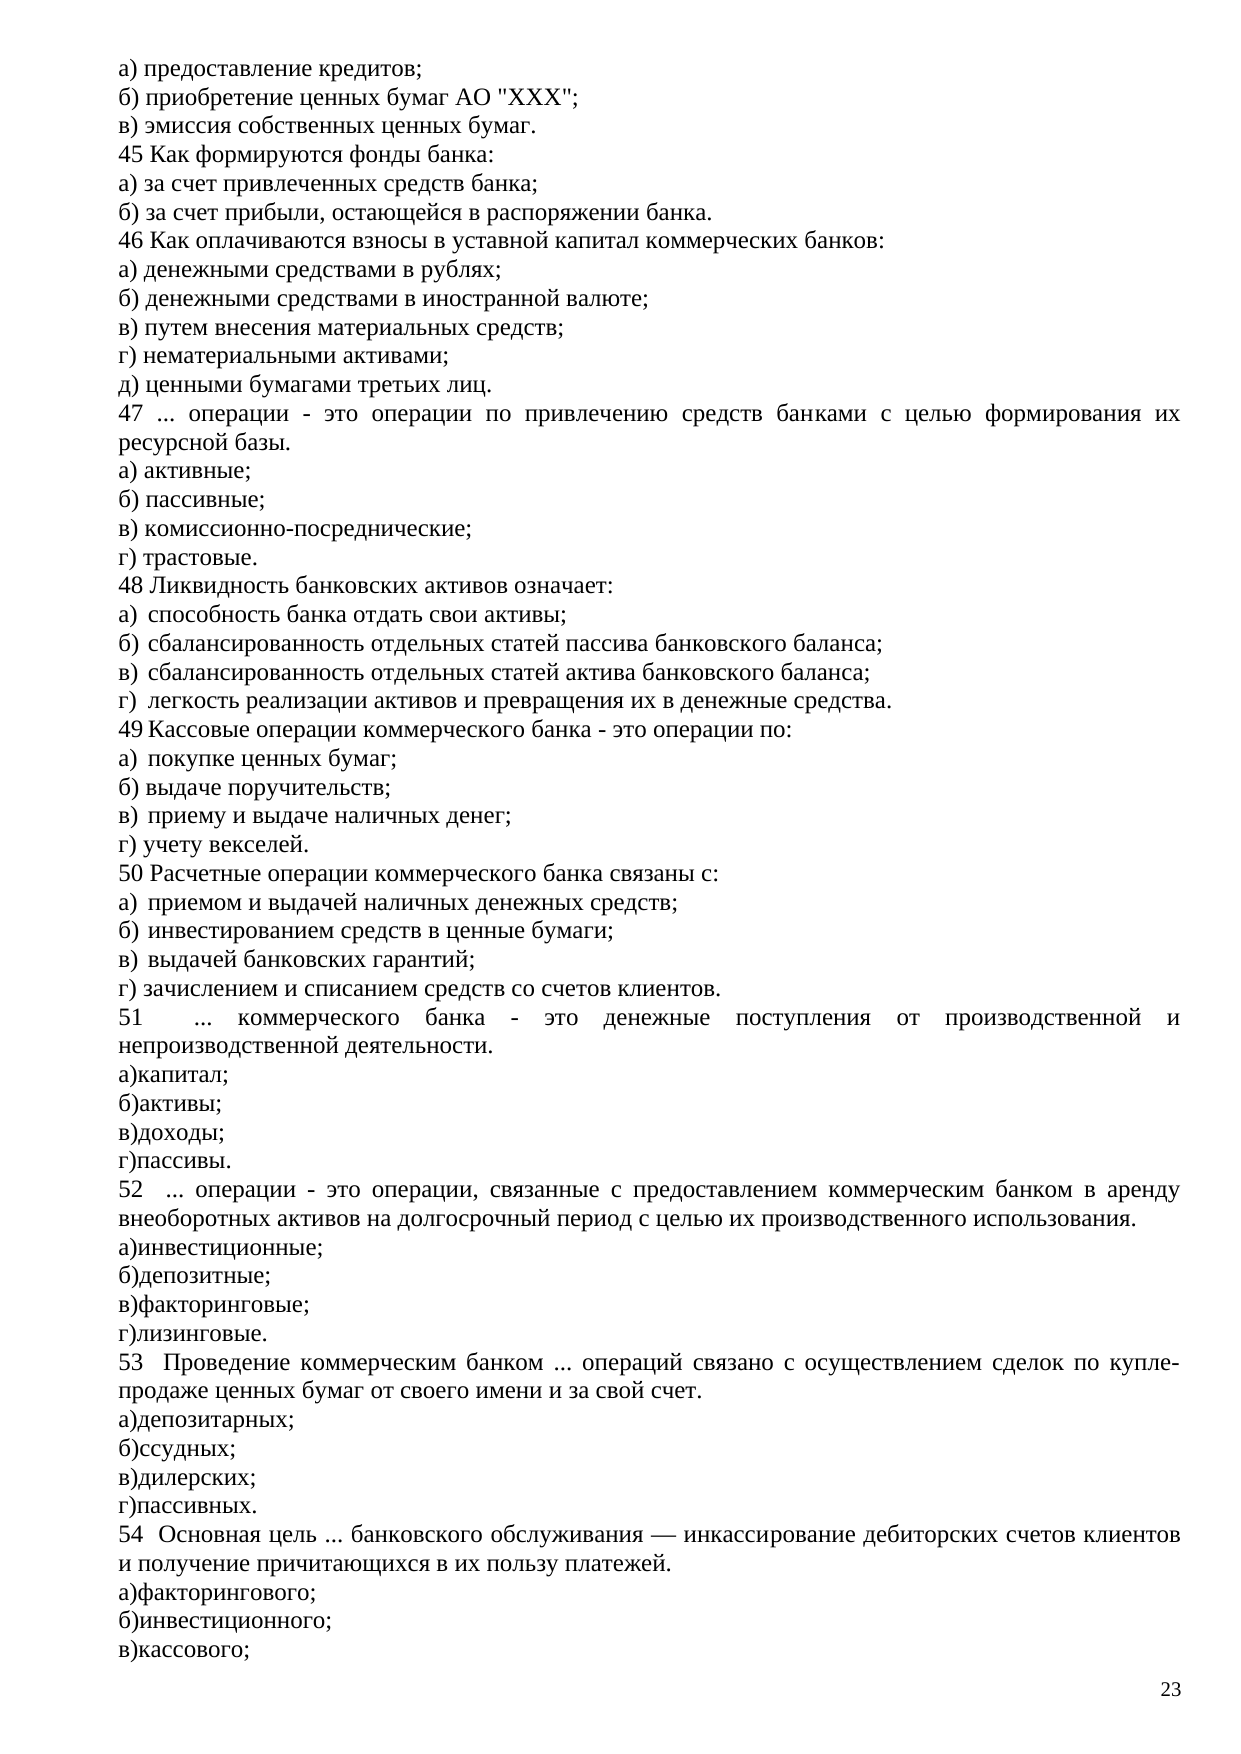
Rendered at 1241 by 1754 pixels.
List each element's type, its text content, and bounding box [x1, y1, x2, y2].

text а) за счет привлеченных средств банка; [118, 168, 1181, 197]
text б) инвестированием средств в ценные бумаги; [118, 916, 1181, 944]
text в)кассового; [118, 1634, 1181, 1663]
text д) ценными бумагами третьих лиц. [118, 369, 1181, 398]
text г) легкость реализации активов и превращения их в денежные средства. [118, 686, 1181, 714]
text в) эмиссия собственных ценных бумаг. [118, 111, 1181, 139]
text б) пассивные; [118, 484, 1181, 513]
text г) учету векселей. [118, 829, 1181, 858]
text б) сбалансированность отдельных статей пассива банковского баланса; [118, 628, 1181, 657]
text г)пассивных. [118, 1491, 1181, 1519]
text г) нематериальными активами; [118, 341, 1181, 369]
text 45 Как формируются фонды банка: [118, 139, 1181, 168]
text а) активные; [118, 456, 1181, 484]
text 50 Расчетные операции коммерческого банка связаны с: [118, 858, 1181, 887]
text 51 ... коммерческого банка - это денежные поступления от производственной и непроизводственной деятельности. [118, 1002, 1181, 1059]
text г) трастовые. [118, 542, 1181, 571]
text а)капитал; [118, 1059, 1181, 1088]
text 53 Проведение коммерческим банком ... операций связано с осуществлением сделок по купле-продаже ценных бумаг от своего имени и за свой счет. [118, 1347, 1181, 1404]
text в) приему и выдаче наличных денег; [118, 801, 1181, 829]
text 52 ... операции - это операции, связанные с предоставлением коммерческим банком в аренду внеоборотных активов на долгосрочный период с целью их производственного использования. [118, 1174, 1181, 1232]
text в)факторинговые; [118, 1289, 1181, 1318]
text в)доходы; [118, 1117, 1181, 1146]
text б)депозитные; [118, 1261, 1181, 1289]
text 47 ... операции - это операции по привлечению средств банками с целью формирования их ресурсной базы. [118, 398, 1181, 456]
text б) выдаче поручительств; [118, 772, 1181, 801]
text а) способность банка отдать свои активы; [118, 599, 1181, 628]
text г) зачислением и списанием средств со счетов клиентов. [118, 973, 1181, 1002]
text а) покупке ценных бумаг; [118, 743, 1181, 772]
text 54 Основная цель ... банковского обслуживания — инкассирование дебиторских счетов клиентов и получение причитающихся в их пользу платежей. [118, 1519, 1181, 1577]
text а) приемом и выдачей наличных денежных средств; [118, 887, 1181, 916]
text а) денежными средствами в рублях; [118, 254, 1181, 283]
text а)инвестиционные; [118, 1232, 1181, 1261]
text а)факторингового; [118, 1577, 1181, 1606]
text в) комиссионно-посреднические; [118, 513, 1181, 542]
text 49 Кассовые операции коммерческого банка - это операции по: [118, 714, 1181, 743]
text г)пассивы. [118, 1146, 1181, 1174]
text в) путем внесения материальных средств; [118, 312, 1181, 341]
text в) сбалансированность отдельных статей актива банковского баланса; [118, 657, 1181, 686]
text б) приобретение ценных бумаг АО "ХХХ"; [118, 82, 1181, 111]
text б) денежными средствами в иностранной валюте; [118, 283, 1181, 312]
text в) выдачей банковских гарантий; [118, 944, 1181, 973]
text 48 Ликвидность банковских активов означает: [118, 571, 1181, 599]
text 46 Как оплачиваются взносы в уставной капитал коммерческих банков: [118, 226, 1181, 254]
text в)дилерских; [118, 1462, 1181, 1491]
text б)инвестиционного; [118, 1606, 1181, 1634]
text б) за счет прибыли, остающейся в распоряжении банка. [118, 197, 1181, 226]
text б)ссудных; [118, 1433, 1181, 1462]
text г)лизинговые. [118, 1318, 1181, 1347]
text а)депозитарных; [118, 1404, 1181, 1433]
text а) предоставление кредитов; [118, 53, 1181, 82]
text б)активы; [118, 1088, 1181, 1117]
